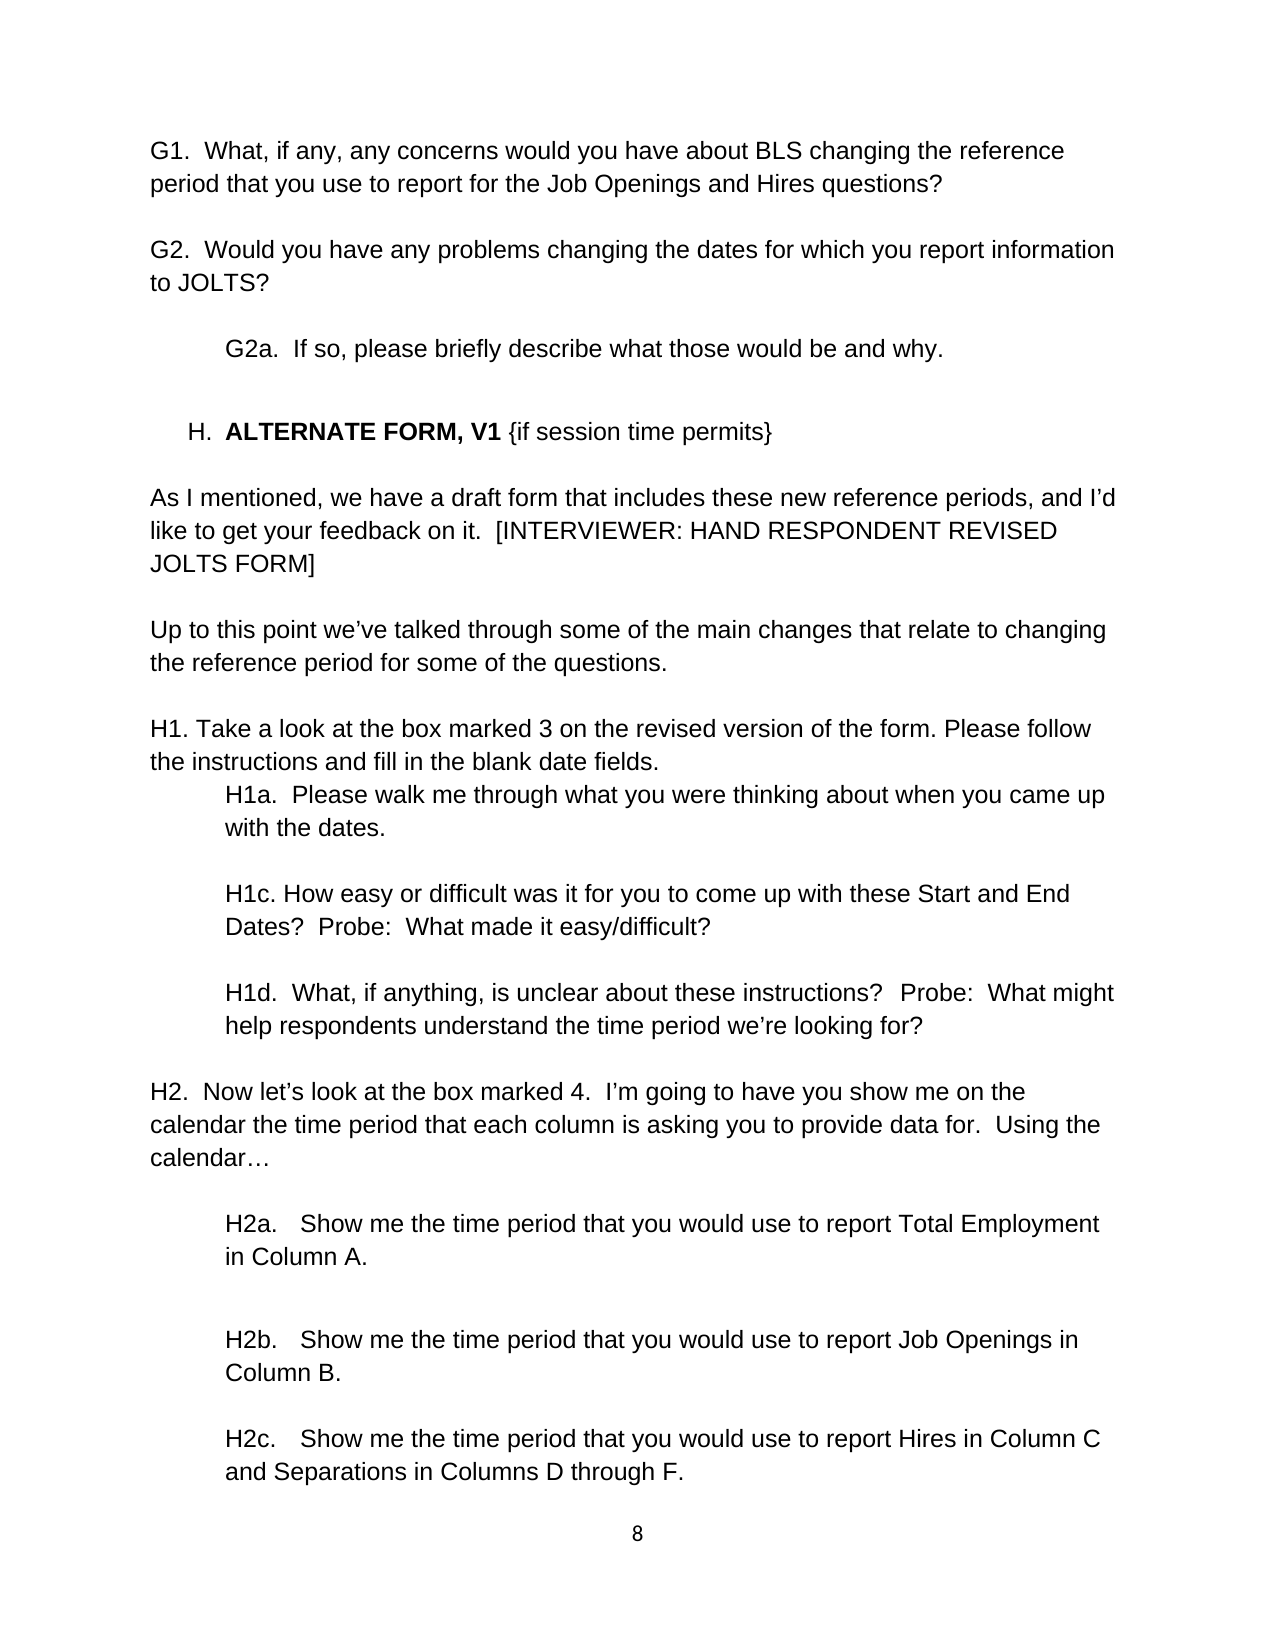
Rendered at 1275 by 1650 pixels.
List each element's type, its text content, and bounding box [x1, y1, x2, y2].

text H1a. Please walk me through what you were thinking about when you came up with the dates. [225, 780, 1125, 842]
text H2c. Show me the time period that you would use to report Hires in Column C and Separations in Columns D through F. [225, 1424, 1125, 1486]
text As I mentioned, we have a draft form that includes these new reference periods, and I’d like to get your feedback on it. [INTERVIEWER: HAND RESPONDENT REVISED JOLTS FORM] [150, 483, 1125, 578]
text H2b. Show me the time period that you would use to report Job Openings in Column B. [225, 1325, 1125, 1387]
text G2. Would you have any problems changing the dates for which you report information to JOLTS? [150, 235, 1125, 297]
text H1c. How easy or difficult was it for you to come up with these Start and End Dates? Probe: What made it easy/difficult? [225, 879, 1125, 941]
text H1. Take a look at the box marked 3 on the revised version of the form. Please follow the instructions and fill in the blank date fields. [150, 714, 1125, 776]
text H1d. What, if anything, is unclear about these instructions? Probe: What might help respondents understand the time period we’re looking for? [225, 978, 1125, 1040]
text Up to this point we’ve talked through some of the main changes that relate to changing the reference period for some of the questions. [150, 615, 1125, 677]
text H2. Now let’s look at the box marked 4. I’m going to have you show me on the calendar the time period that each column is asking you to provide data for. Using the calendar… [150, 1077, 1125, 1172]
text G1. What, if any, any concerns would you have about BLS changing the reference period that you use to report for the Job Openings and Hires questions? [150, 136, 1125, 198]
text H2a. Show me the time period that you would use to report Total Employment in Column A. [225, 1209, 1125, 1271]
list ALTERNATE FORM, V1 {if session time permits} [187, 417, 1125, 446]
text G2a. If so, please briefly describe what those would be and why. [150, 334, 1125, 363]
